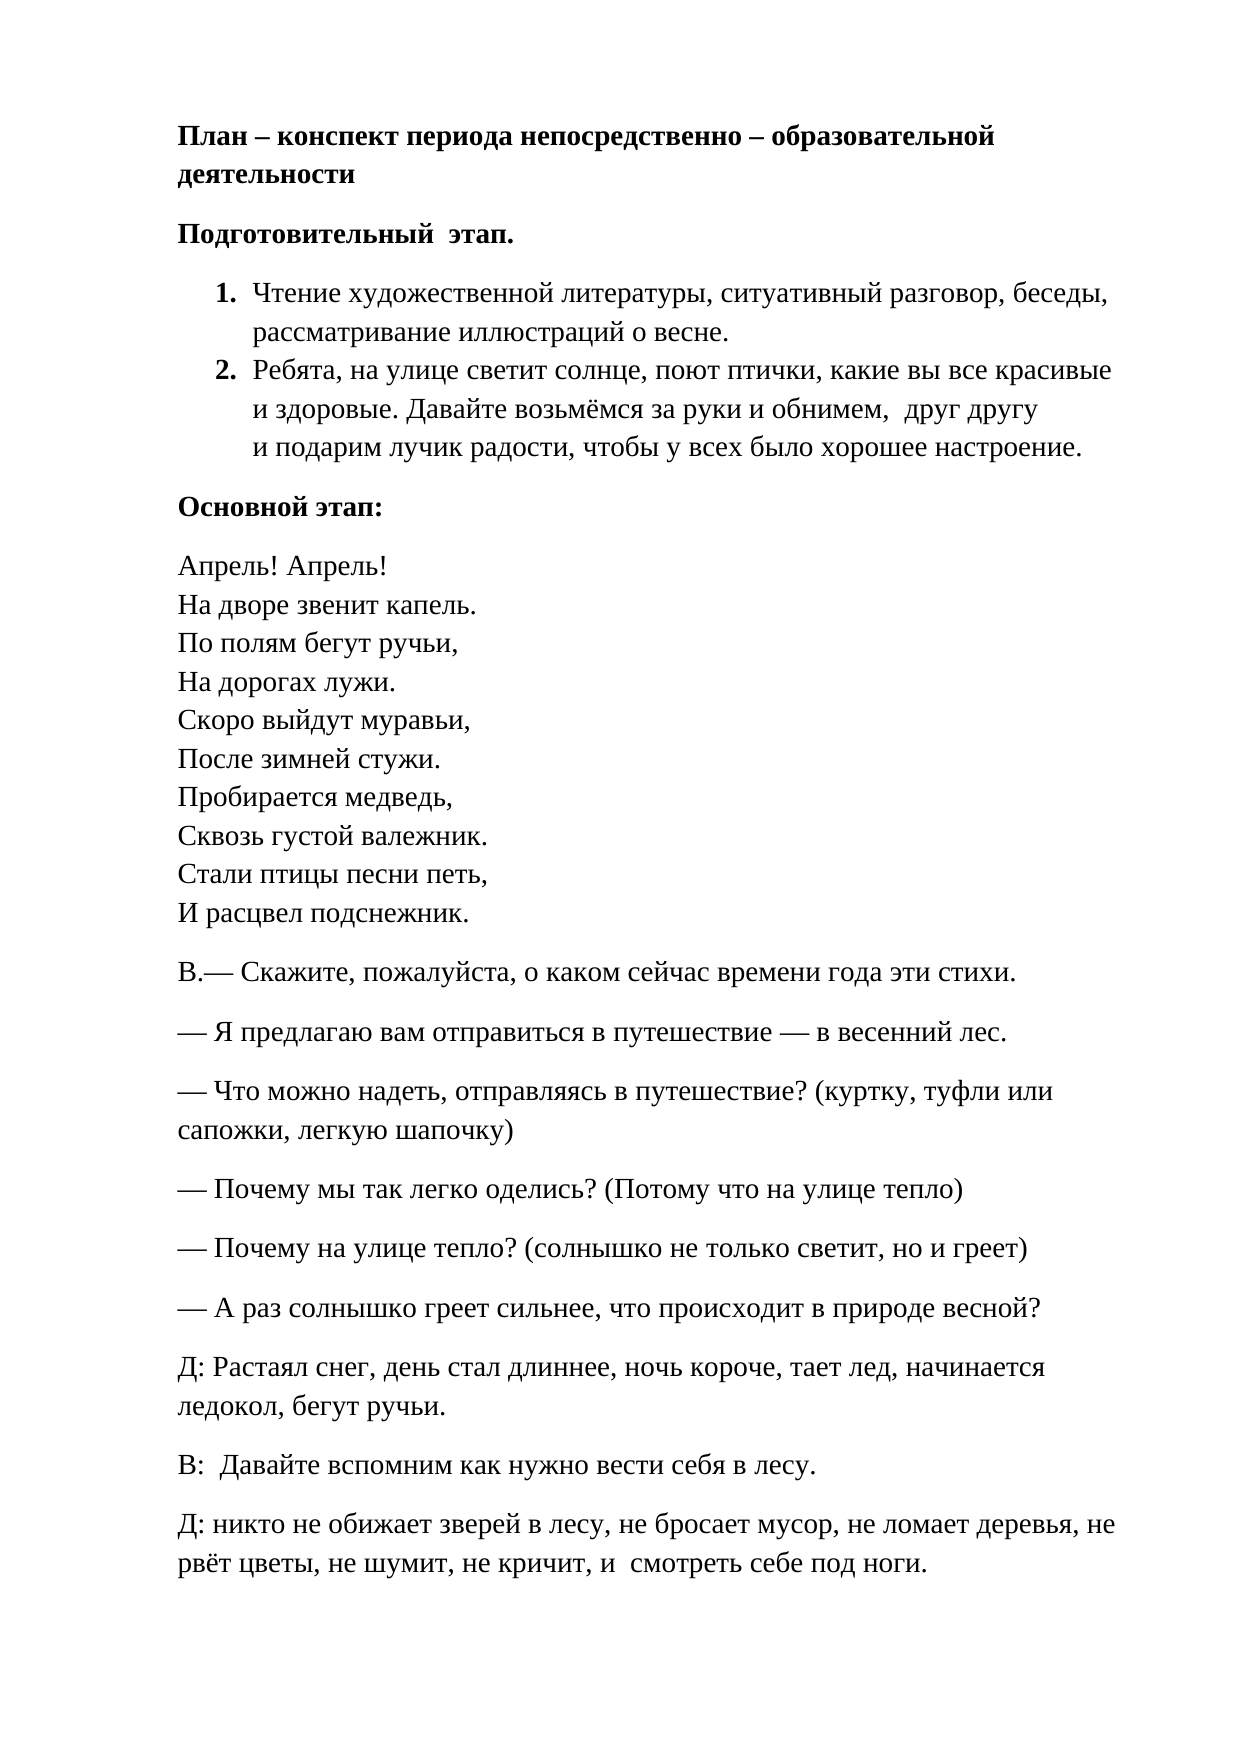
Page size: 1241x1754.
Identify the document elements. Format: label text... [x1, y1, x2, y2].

list Чтение художественной литературы, ситуативный разговор, беседы, рассматривание иллюстраций о весне. [215, 275, 1152, 347]
list Ребята, на улице светит солнце, поют птички, какие вы все красивые и здоровые. Давайте возьмёмся за руки и обнимем, друг другу и подарим лучик радости, чтобы у всех было хорошее настроение. [215, 352, 1152, 463]
text Апрель! Апрель! На дворе звенит капель. По полям бегут ручьи, На дорогах лужи. Скоро выйдут муравьи, После зимней стужи. Пробирается медведь, Сквозь густой валежник. Стали птицы песни петь, И расцвел подснежник. [177, 548, 1152, 929]
text — Я предлагаю вам отправиться в путешествие — в весенний лес. [177, 1014, 1152, 1047]
text В: Давайте вспомним как нужно вести себя в лесу. [177, 1447, 1152, 1481]
text Д: Растаял снег, день стал длиннее, ночь короче, тает лед, начинается ледокол, бегут ручьи. [177, 1349, 1152, 1421]
text — Что можно надеть, отправляясь в путешествие? (куртку, туфли или сапожки, легкую шапочку) [177, 1073, 1152, 1145]
text — Почему мы так легко оделись? (Потому что на улице тепло) [177, 1171, 1152, 1205]
text Основной этап: [177, 489, 1152, 522]
text В.— Скажите, пожалуйста, о каком сейчас времени года эти стихи. [177, 954, 1152, 988]
text План – конспект периода непосредственно – образовательной деятельности [177, 118, 1152, 190]
text Д: никто не обижает зверей в лесу, не бросает мусор, не ломает деревья, не рвёт цветы, не шумит, не кричит, и смотреть себе под ноги. [177, 1507, 1152, 1579]
text — Почему на улице тепло? (солнышко не только светит, но и греет) [177, 1231, 1152, 1264]
text — А раз солнышко греет сильнее, что происходит в природе весной? [177, 1290, 1152, 1323]
text Подготовительный этап. [177, 216, 1152, 249]
